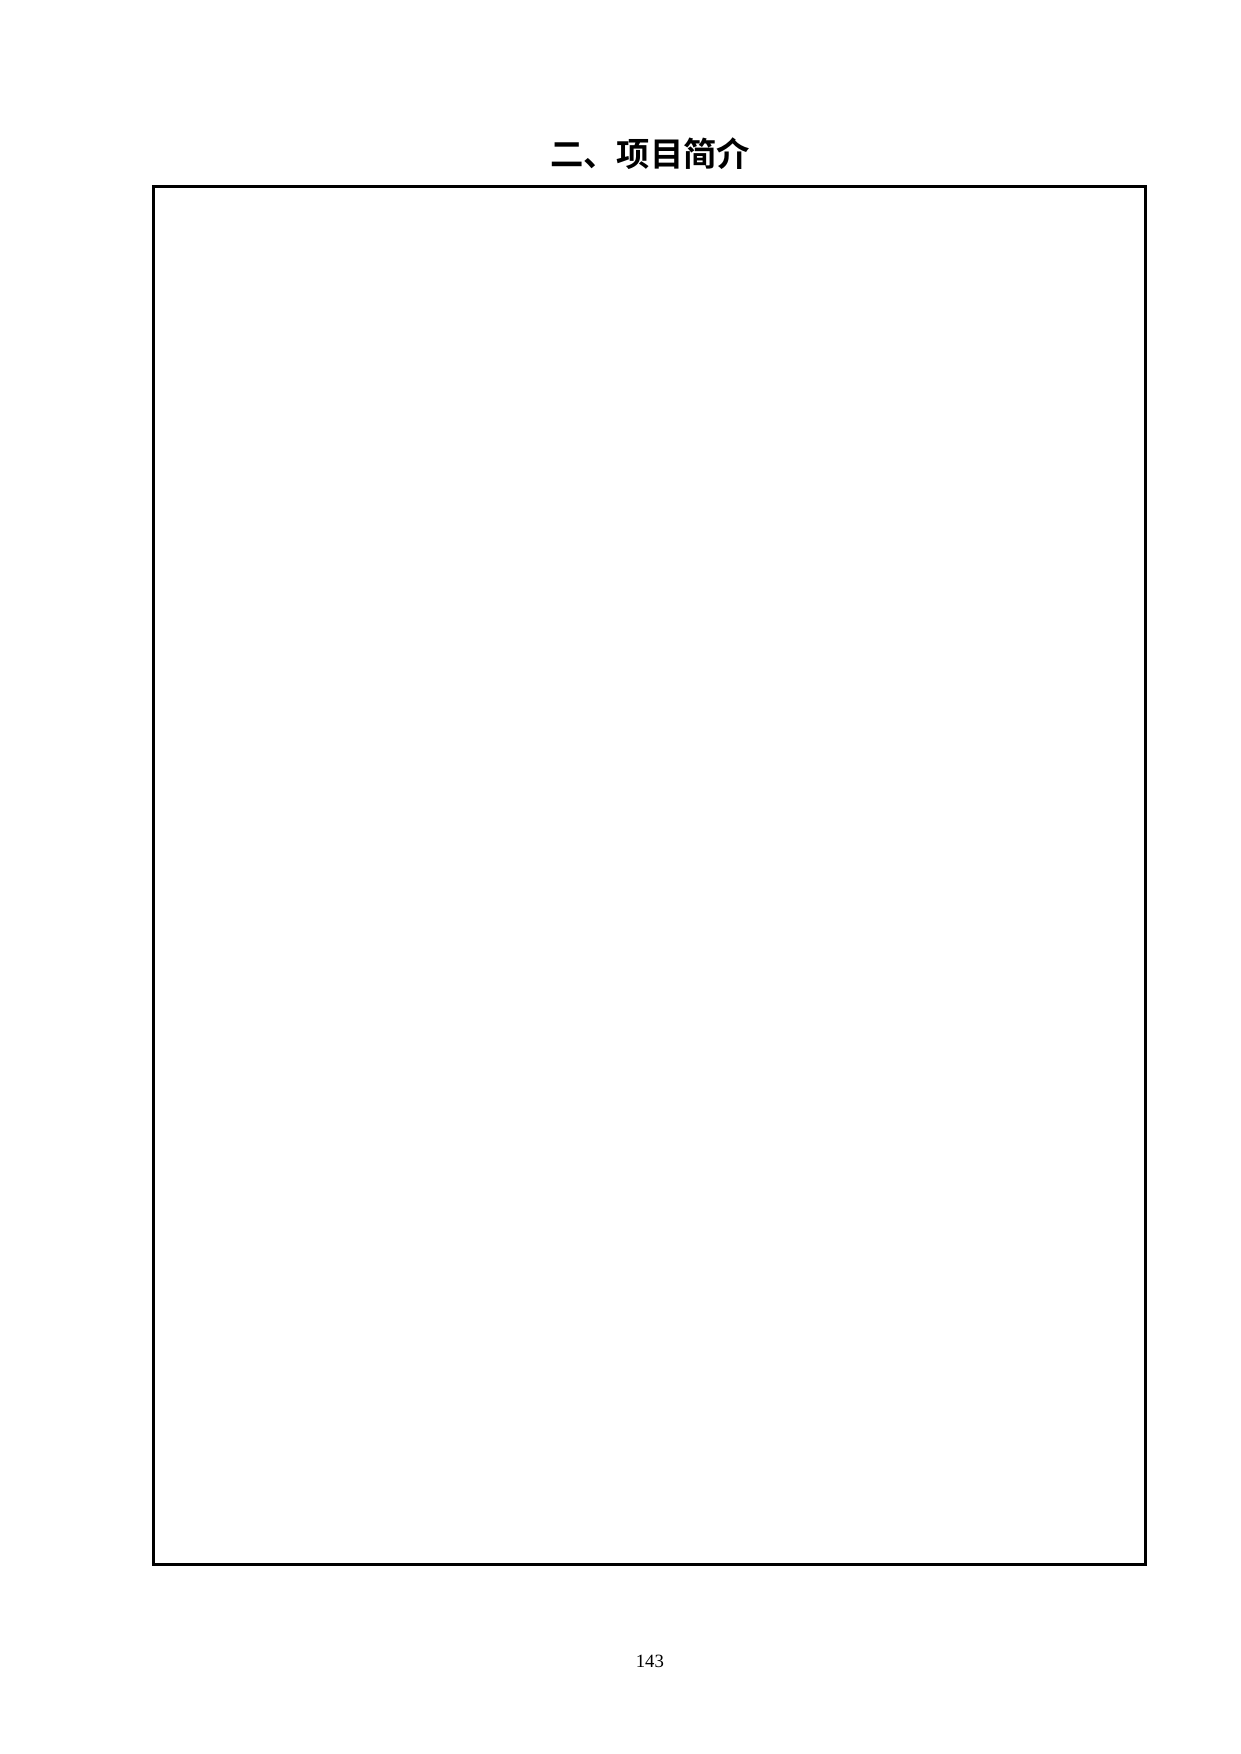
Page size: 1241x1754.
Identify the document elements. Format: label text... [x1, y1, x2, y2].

subtitle 二、项目简介 [148, 119, 1152, 185]
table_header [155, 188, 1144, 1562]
